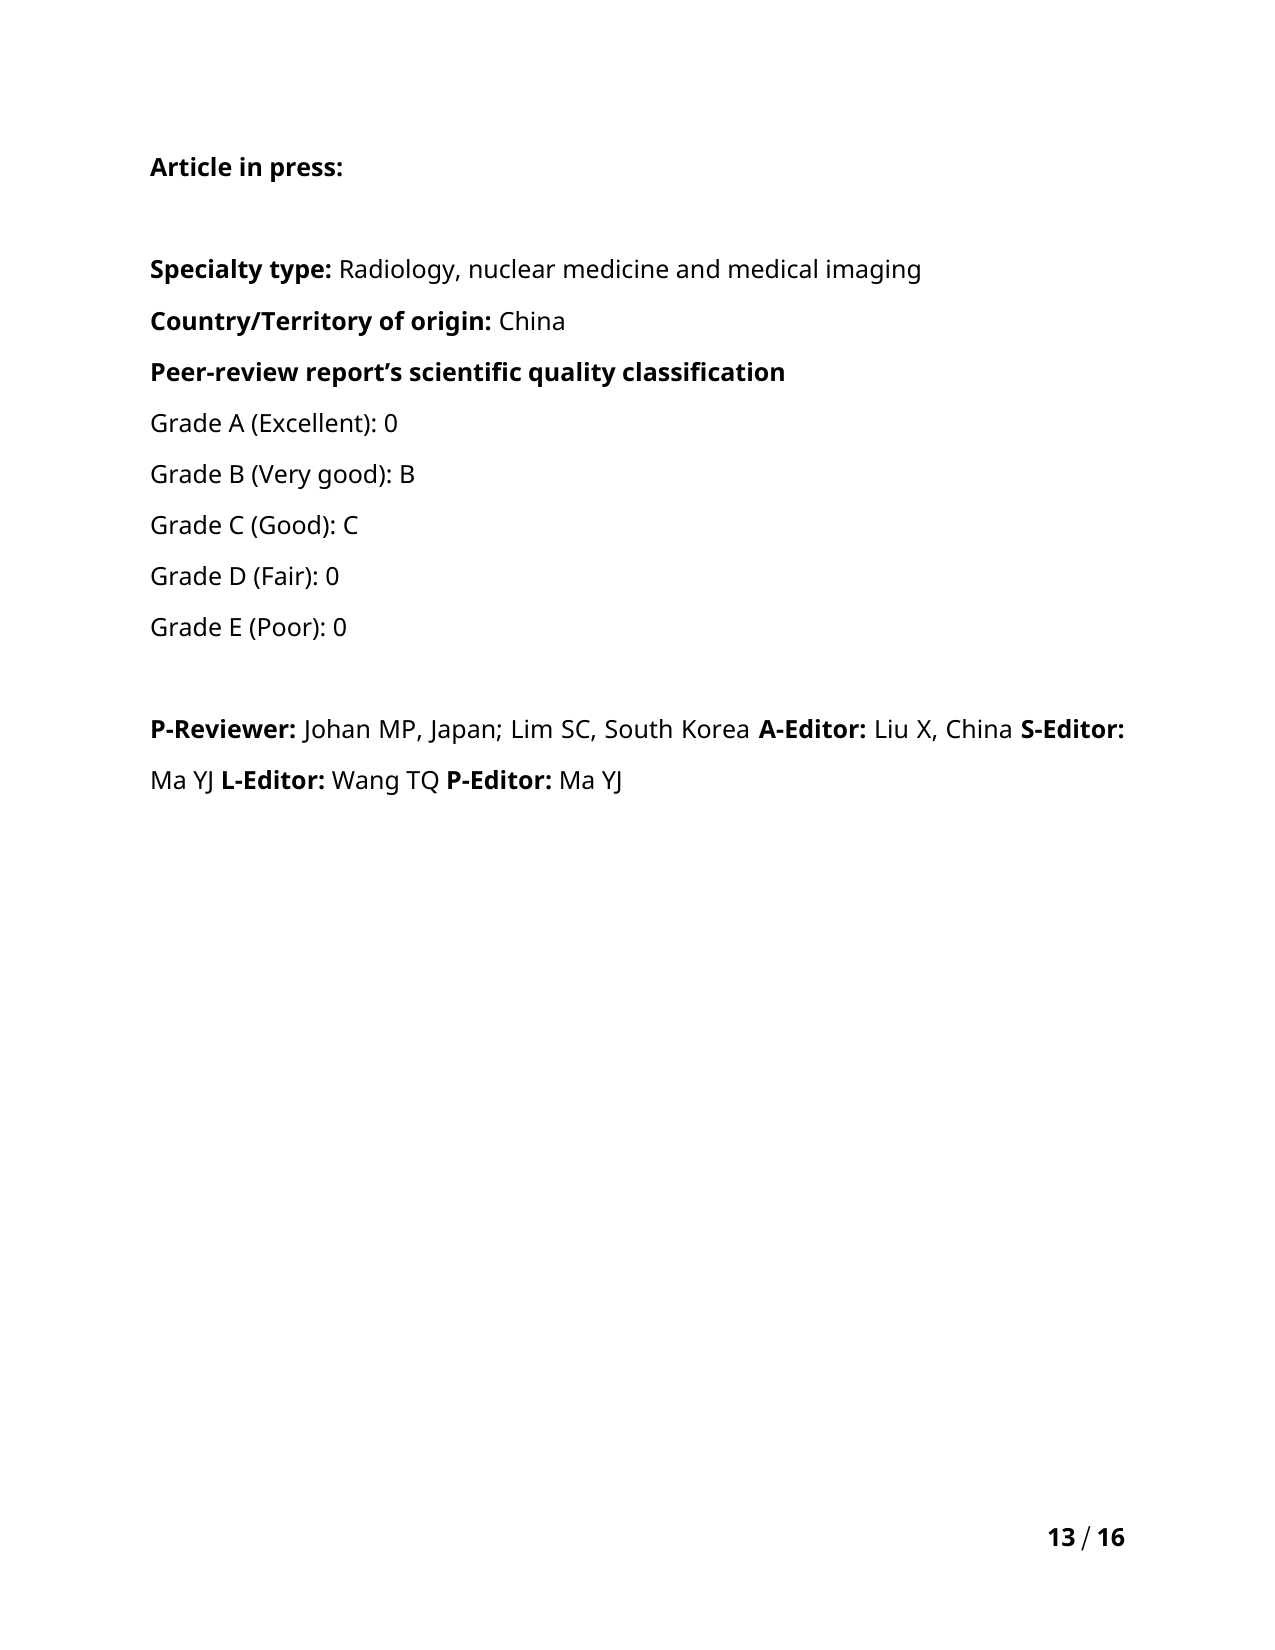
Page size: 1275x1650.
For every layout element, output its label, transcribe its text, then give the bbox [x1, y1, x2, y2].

text Grade B (Very good): B [150, 456, 1125, 490]
text Specialty type: Radiology, nuclear medicine and medical imaging [150, 252, 1125, 286]
text Country/Territory of origin: China [150, 303, 1125, 337]
text Grade D (Fair): 0 [150, 558, 1125, 592]
text Article in press: [150, 150, 1125, 184]
text P-Reviewer: Johan MP, Japan; Lim SC, South Korea A-Editor: Liu X, China S-Editor: Ma YJ L-Editor: Wang TQ P-Editor: Ma YJ [150, 711, 1125, 797]
text Grade A (Excellent): 0 [150, 405, 1125, 439]
text Grade E (Poor): 0 [150, 609, 1125, 643]
text Grade C (Good): C [150, 507, 1125, 541]
text Peer-review report’s scientific quality classification [150, 354, 1125, 388]
